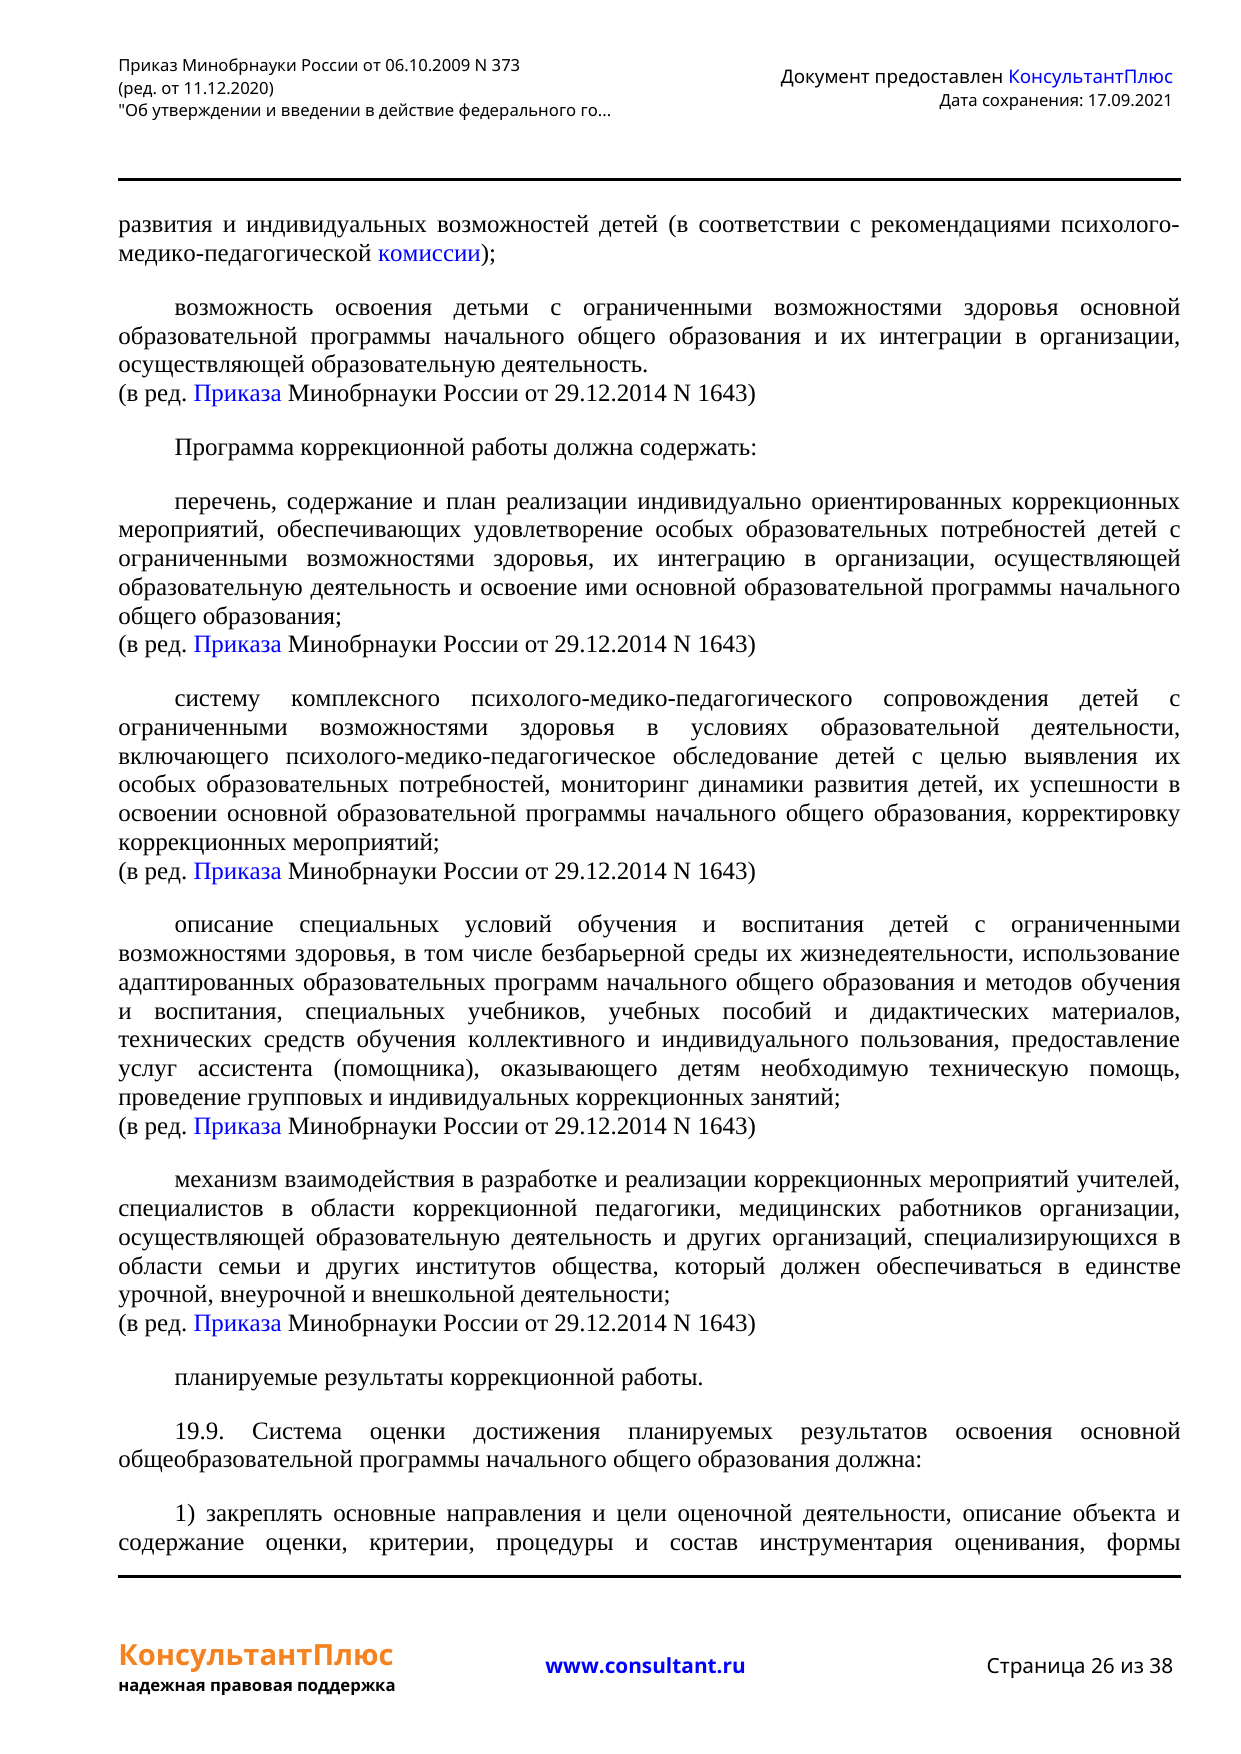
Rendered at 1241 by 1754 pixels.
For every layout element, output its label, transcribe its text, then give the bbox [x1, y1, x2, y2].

text описание специальных условий обучения и воспитания детей с ограниченными возможностями здоровья, в том числе безбарьерной среды их жизнедеятельности, использование адаптированных образовательных программ начального общего образования и методов обучения и воспитания, специальных учебников, учебных пособий и дидактических материалов, технических средств обучения коллективного и индивидуального пользования, предоставление услуг ассистента (помощника), оказывающего детям необходимую техническую помощь, проведение групповых и индивидуальных коррекционных занятий; [118, 909, 1181, 1111]
text 19.9. Система оценки достижения планируемых результатов освоения основной общеобразовательной программы начального общего образования должна: [118, 1416, 1181, 1473]
text перечень, содержание и план реализации индивидуально ориентированных коррекционных мероприятий, обеспечивающих удовлетворение особых образовательных потребностей детей с ограниченными возможностями здоровья, их интеграцию в организации, осуществляющей образовательную деятельность и освоение ими основной образовательной программы начального общего образования; [118, 486, 1181, 629]
text (в ред. Приказа Минобрнауки России от 29.12.2014 N 1643) [118, 629, 1181, 658]
text механизм взаимодействия в разработке и реализации коррекционных мероприятий учителей, специалистов в области коррекционной педагогики, медицинских работников организации, осуществляющей образовательную деятельность и других организаций, специализирующихся в области семьи и других институтов общества, который должен обеспечиваться в единстве урочной, внеурочной и внешкольной деятельности; [118, 1164, 1181, 1308]
text (в ред. Приказа Минобрнауки России от 29.12.2014 N 1643) [118, 856, 1181, 884]
text Программа коррекционной работы должна содержать: [118, 432, 1181, 461]
text (в ред. Приказа Минобрнауки России от 29.12.2014 N 1643) [118, 1111, 1181, 1139]
text (в ред. Приказа Минобрнауки России от 29.12.2014 N 1643) [118, 1308, 1181, 1337]
text (в ред. Приказа Минобрнауки России от 29.12.2014 N 1643) [118, 378, 1181, 407]
text возможность освоения детьми с ограниченными возможностями здоровья основной образовательной программы начального общего образования и их интеграции в организации, осуществляющей образовательную деятельность. [118, 292, 1181, 378]
text систему комплексного психолого-медико-педагогического сопровождения детей с ограниченными возможностями здоровья в условиях образовательной деятельности, включающего психолого-медико-педагогическое обследование детей с целью выявления их особых образовательных потребностей, мониторинг динамики развития детей, их успешности в освоении основной образовательной программы начального общего образования, корректировку коррекционных мероприятий; [118, 683, 1181, 856]
text планируемые результаты коррекционной работы. [118, 1362, 1181, 1391]
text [118, 209, 1181, 267]
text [118, 1498, 1181, 1556]
